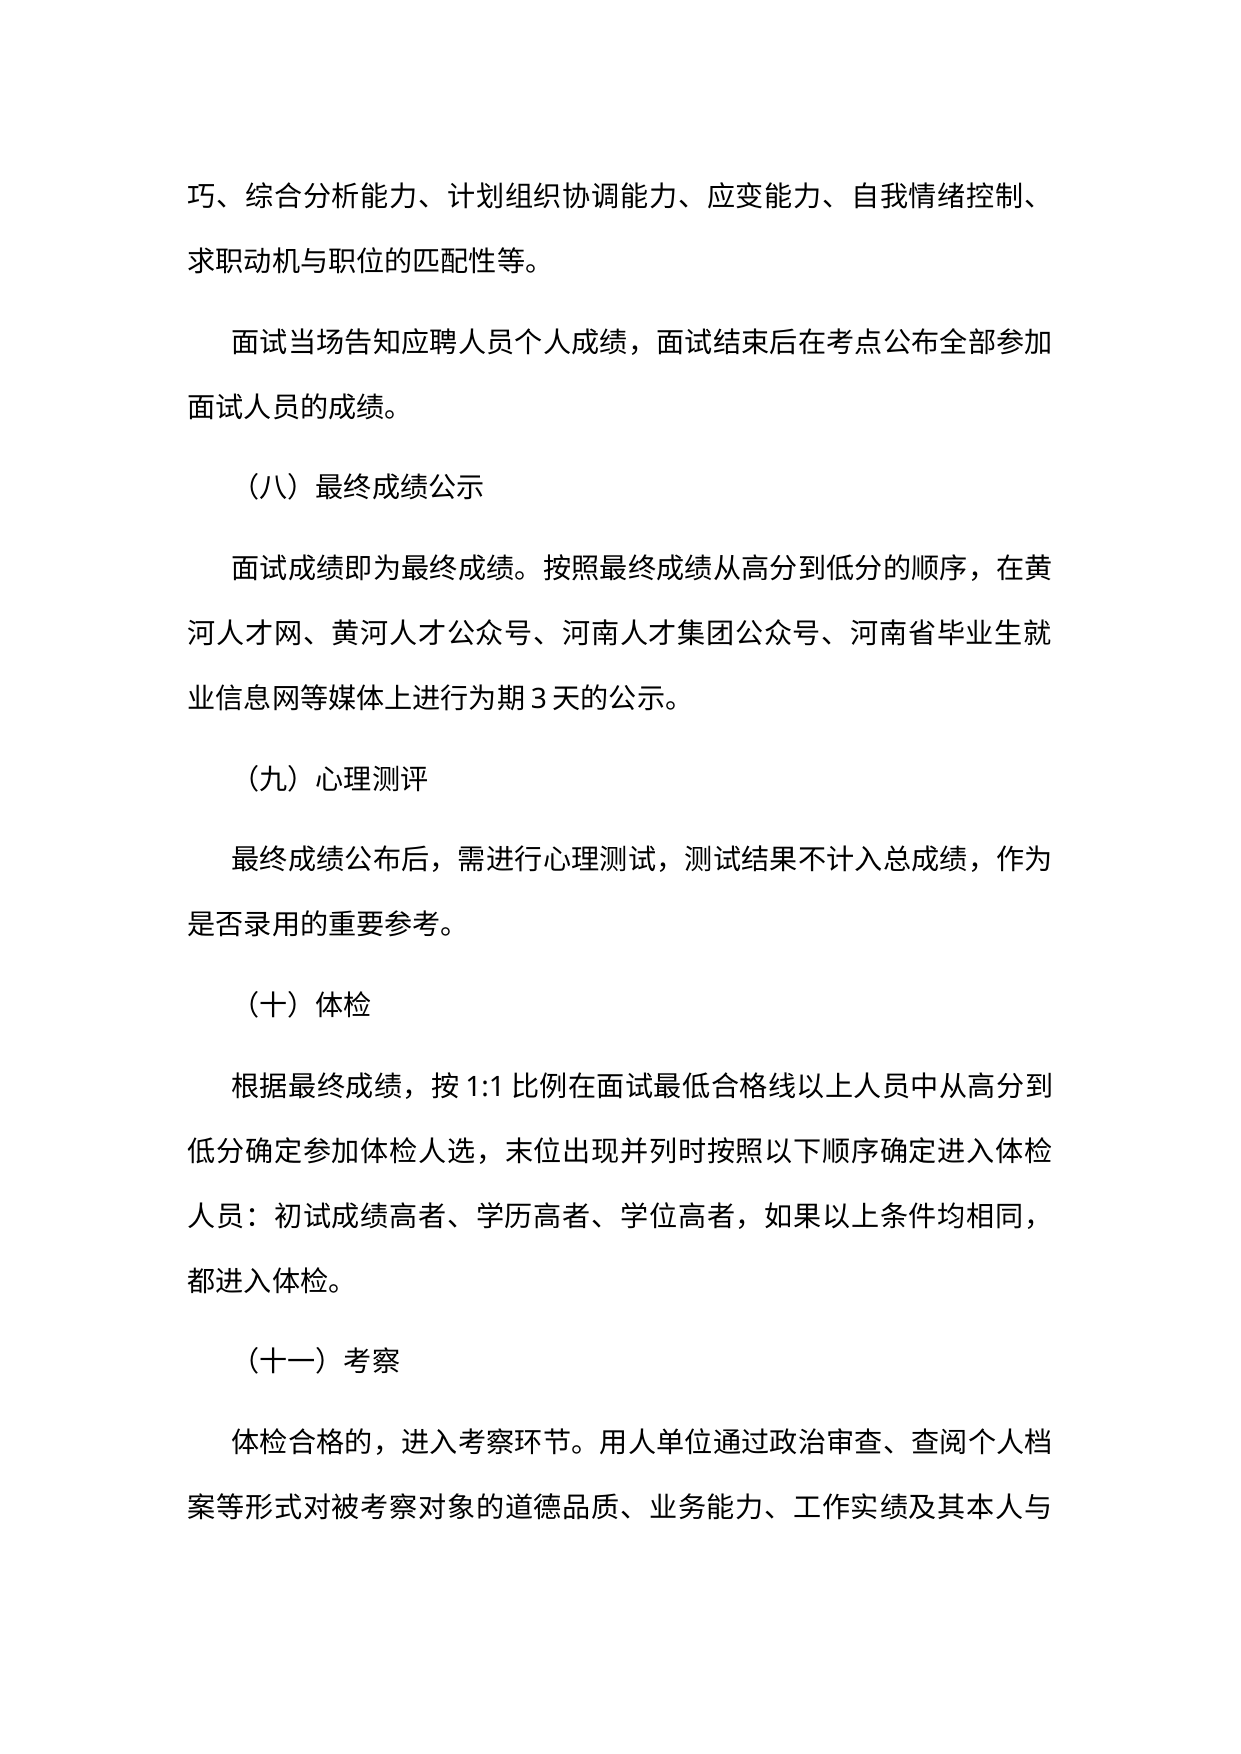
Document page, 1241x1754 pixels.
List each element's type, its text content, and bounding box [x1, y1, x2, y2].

text 面试成绩即为最终成绩。按照最终成绩从高分到低分的顺序，在黄河人才网、黄河人才公众号、河南人才集团公众号、河南省毕业生就业信息网等媒体上进行为期3天的公示。 [187, 534, 1053, 729]
text （十）体检 [187, 971, 1053, 1036]
text 最终成绩公布后，需进行心理测试，测试结果不计入总成绩，作为是否录用的重要参考。 [187, 825, 1053, 955]
text 面试当场告知应聘人员个人成绩，面试结束后在考点公布全部参加面试人员的成绩。 [187, 308, 1053, 438]
text 根据最终成绩，按1:1比例在面试最低合格线以上人员中从高分到低分确定参加体检人选，末位出现并列时按照以下顺序确定进入体检人员：初试成绩高者、学历高者、学位高者，如果以上条件均相同，都进入体检。 [187, 1051, 1053, 1311]
text （九）心理测评 [187, 744, 1053, 809]
text （八）最终成绩公示 [187, 453, 1053, 518]
text （十一）考察 [187, 1327, 1053, 1392]
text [187, 1408, 1053, 1538]
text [187, 162, 1053, 292]
